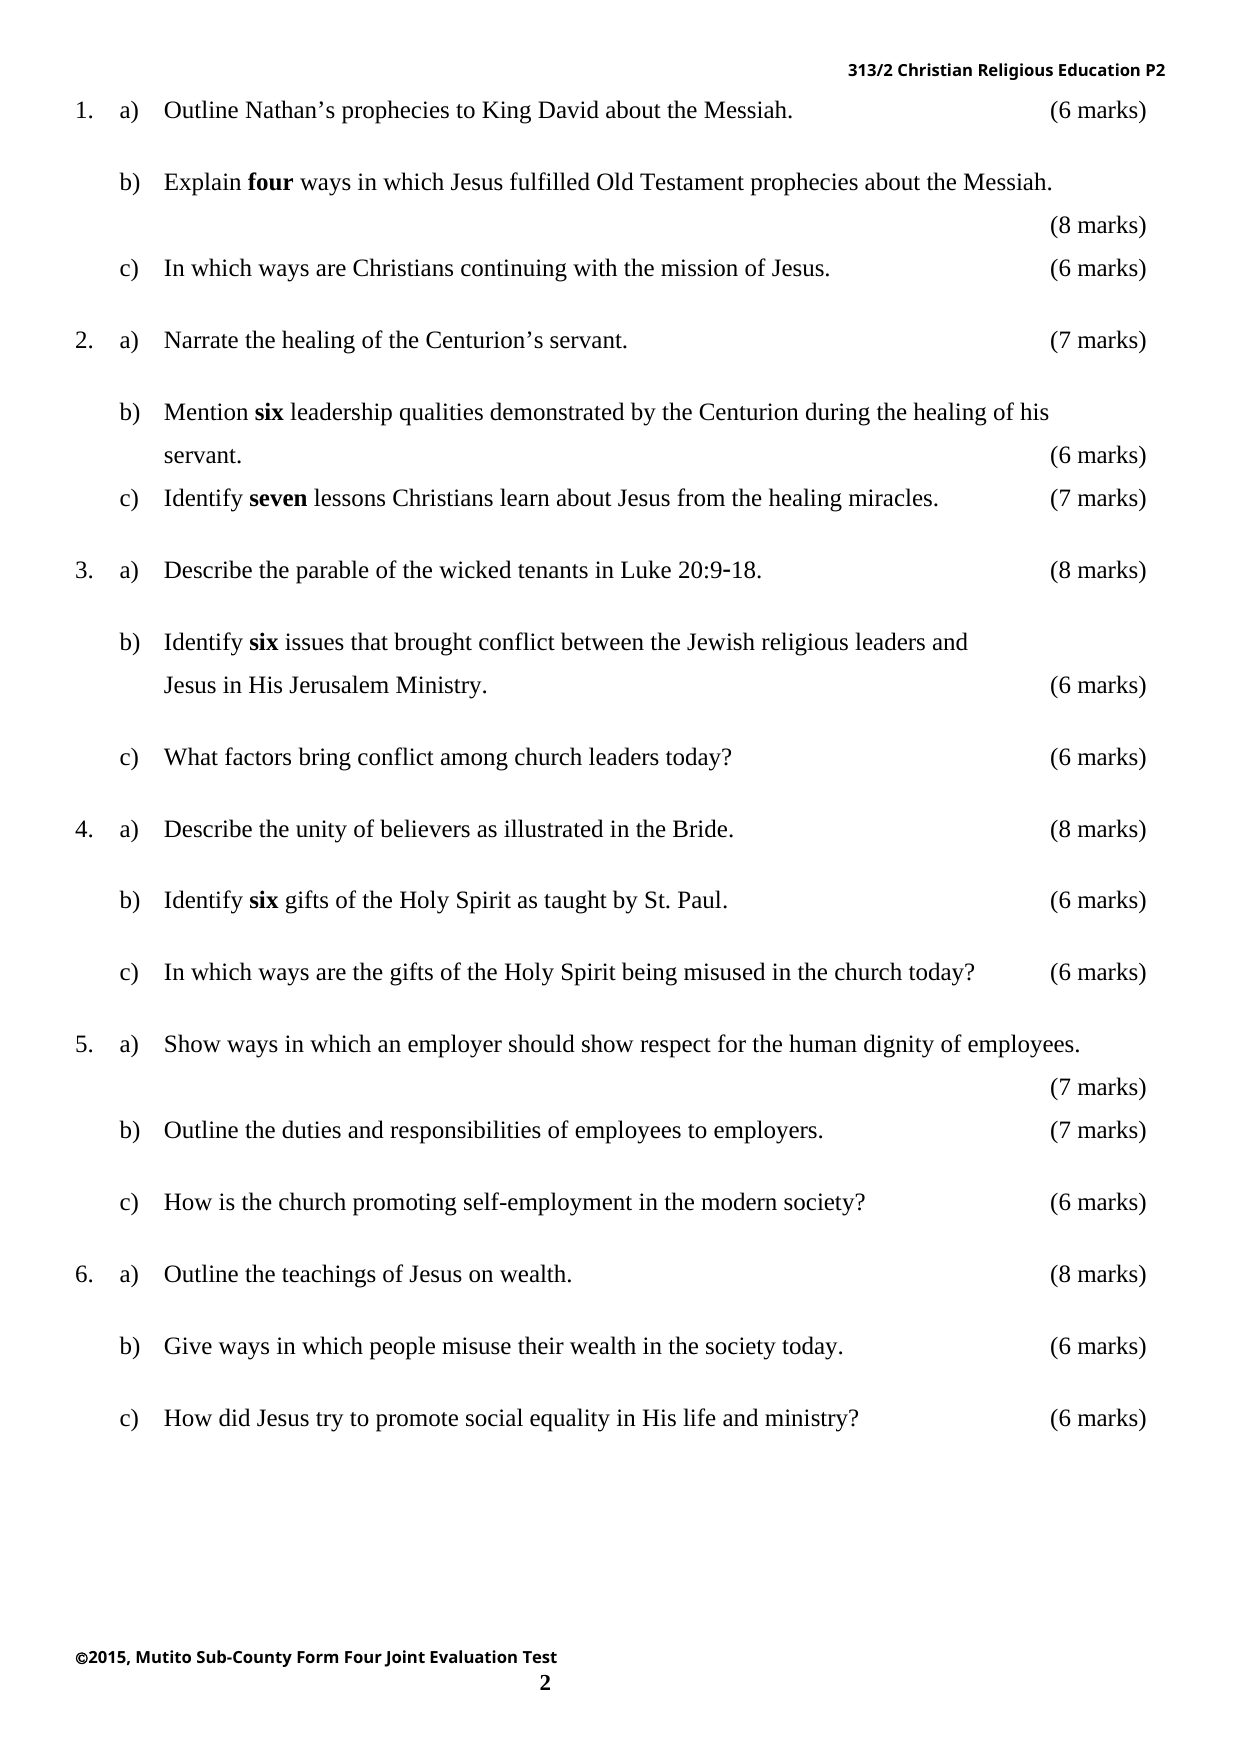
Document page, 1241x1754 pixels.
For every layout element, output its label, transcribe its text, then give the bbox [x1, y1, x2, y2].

text c) Identify seven lessons Christians learn about Jesus from the healing miracles. (7 marks) [75, 483, 1165, 512]
text servant. (6 marks) [75, 440, 1165, 469]
text b) Explain four ways in which Jesus fulfilled Old Testament prophecies about the Messiah. [75, 167, 1165, 196]
text 4. a) Describe the unity of believers as illustrated in the Bride. (8 marks) [75, 814, 1165, 842]
text c) What factors bring conflict among church leaders today? (6 marks) [75, 742, 1165, 771]
text b) Identify six issues that brought conflict between the Jewish religious leaders and [75, 627, 1165, 656]
text 1. a) Outline Nathan’s prophecies to King David about the Messiah. (6 marks) [75, 95, 1165, 124]
text Jesus in His Jerusalem Ministry. (6 marks) [75, 670, 1165, 699]
text c) In which ways are the gifts of the Holy Spirit being misused in the church today? (6 marks) [75, 957, 1165, 986]
text (8 marks) [75, 210, 1165, 239]
text b) Mention six leadership qualities demonstrated by the Centurion during the healing of his [75, 397, 1165, 426]
text 2. a) Narrate the healing of the Centurion’s servant. (7 marks) [75, 325, 1165, 354]
text c) In which ways are Christians continuing with the mission of Jesus. (6 marks) [75, 253, 1165, 282]
text 5. a) Show ways in which an employer should show respect for the human dignity of employees. (7 marks) [75, 1029, 1165, 1101]
text c) How is the church promoting self-employment in the modern society? (6 marks) [75, 1187, 1165, 1216]
text 6. a) Outline the teachings of Jesus on wealth. (8 marks) [75, 1259, 1165, 1288]
text b) Give ways in which people misuse their wealth in the society today. (6 marks) [75, 1331, 1165, 1360]
text b) Outline the duties and responsibilities of employees to employers. (7 marks) [75, 1116, 1165, 1144]
text 3. a) Describe the parable of the wicked tenants in Luke 20:918. (8 marks) [75, 555, 1165, 584]
text c) How did Jesus try to promote social equality in His life and ministry? (6 marks) [75, 1403, 1165, 1432]
text b) Identify six gifts of the Holy Spirit as taught by St. Paul. (6 marks) [75, 886, 1165, 914]
